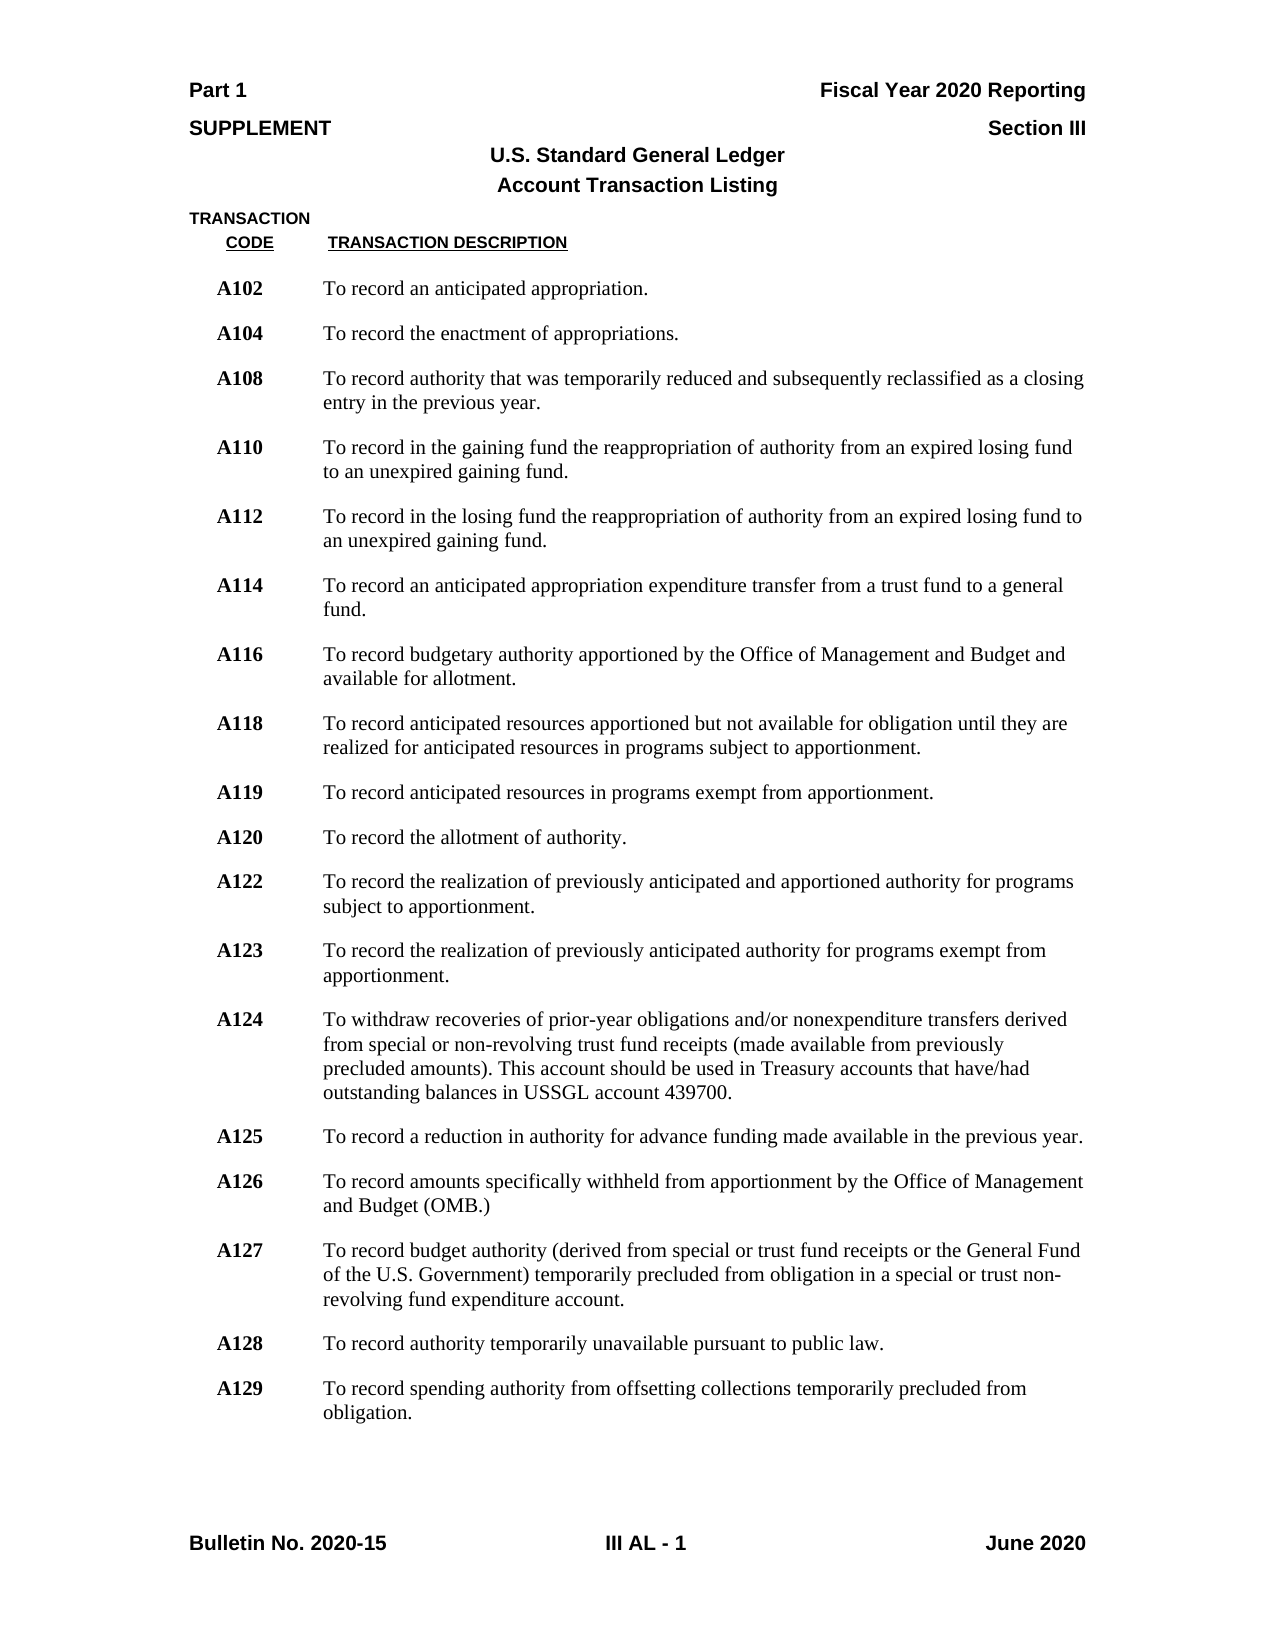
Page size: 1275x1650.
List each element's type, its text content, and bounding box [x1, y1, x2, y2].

text A112 To record in the losing fund the reappropriation of authority from an expired losing fund to an unexpired gaining fund. [217, 504, 1087, 552]
text A120 To record the allotment of authority. [217, 824, 1087, 849]
text A127 To record budget authority (derived from special or trust fund receipts or the General Fund of the U.S. Government) temporarily precluded from obligation in a special or trust non-revolving fund expenditure account. [217, 1238, 1087, 1311]
text A110 To record in the gaining fund the reappropriation of authority from an expired losing fund to an unexpired gaining fund. [217, 435, 1087, 483]
text A114 To record an anticipated appropriation expenditure transfer from a trust fund to a general fund. [217, 573, 1087, 621]
text A125 To record a reduction in authority for advance funding made available in the previous year. [217, 1124, 1087, 1148]
text A119 To record anticipated resources in programs exempt from apportionment. [217, 780, 1087, 804]
text A118 To record anticipated resources apportioned but not available for obligation until they are realized for anticipated resources in programs subject to apportionment. [217, 711, 1087, 759]
text A102 To record an anticipated appropriation. [217, 276, 1087, 300]
text A123 To record the realization of previously anticipated authority for programs exempt from apportionment. [217, 938, 1087, 987]
text A122 To record the realization of previously anticipated and apportioned authority for programs subject to apportionment. [217, 869, 1087, 918]
text A128 To record authority temporarily unavailable pursuant to public law. [217, 1331, 1087, 1355]
text A108 To record authority that was temporarily reduced and subsequently reclassified as a closing entry in the previous year. [217, 366, 1087, 414]
text A116 To record budgetary authority apportioned by the Office of Management and Budget and available for allotment. [217, 642, 1087, 690]
text A129 To record spending authority from offsetting collections temporarily precluded from obligation. [217, 1376, 1087, 1424]
text A104 To record the enactment of appropriations. [217, 321, 1087, 345]
text A124 To withdraw recoveries of prior-year obligations and/or nonexpenditure transfers derived from special or non-revolving trust fund receipts (made available from previously precluded amounts). This account should be used in Treasury accounts that have/had outstanding balances in USSGL account 439700. [217, 1007, 1087, 1104]
text A126 To record amounts specifically withheld from apportionment by the Office of Management and Budget (OMB.) [217, 1169, 1087, 1217]
